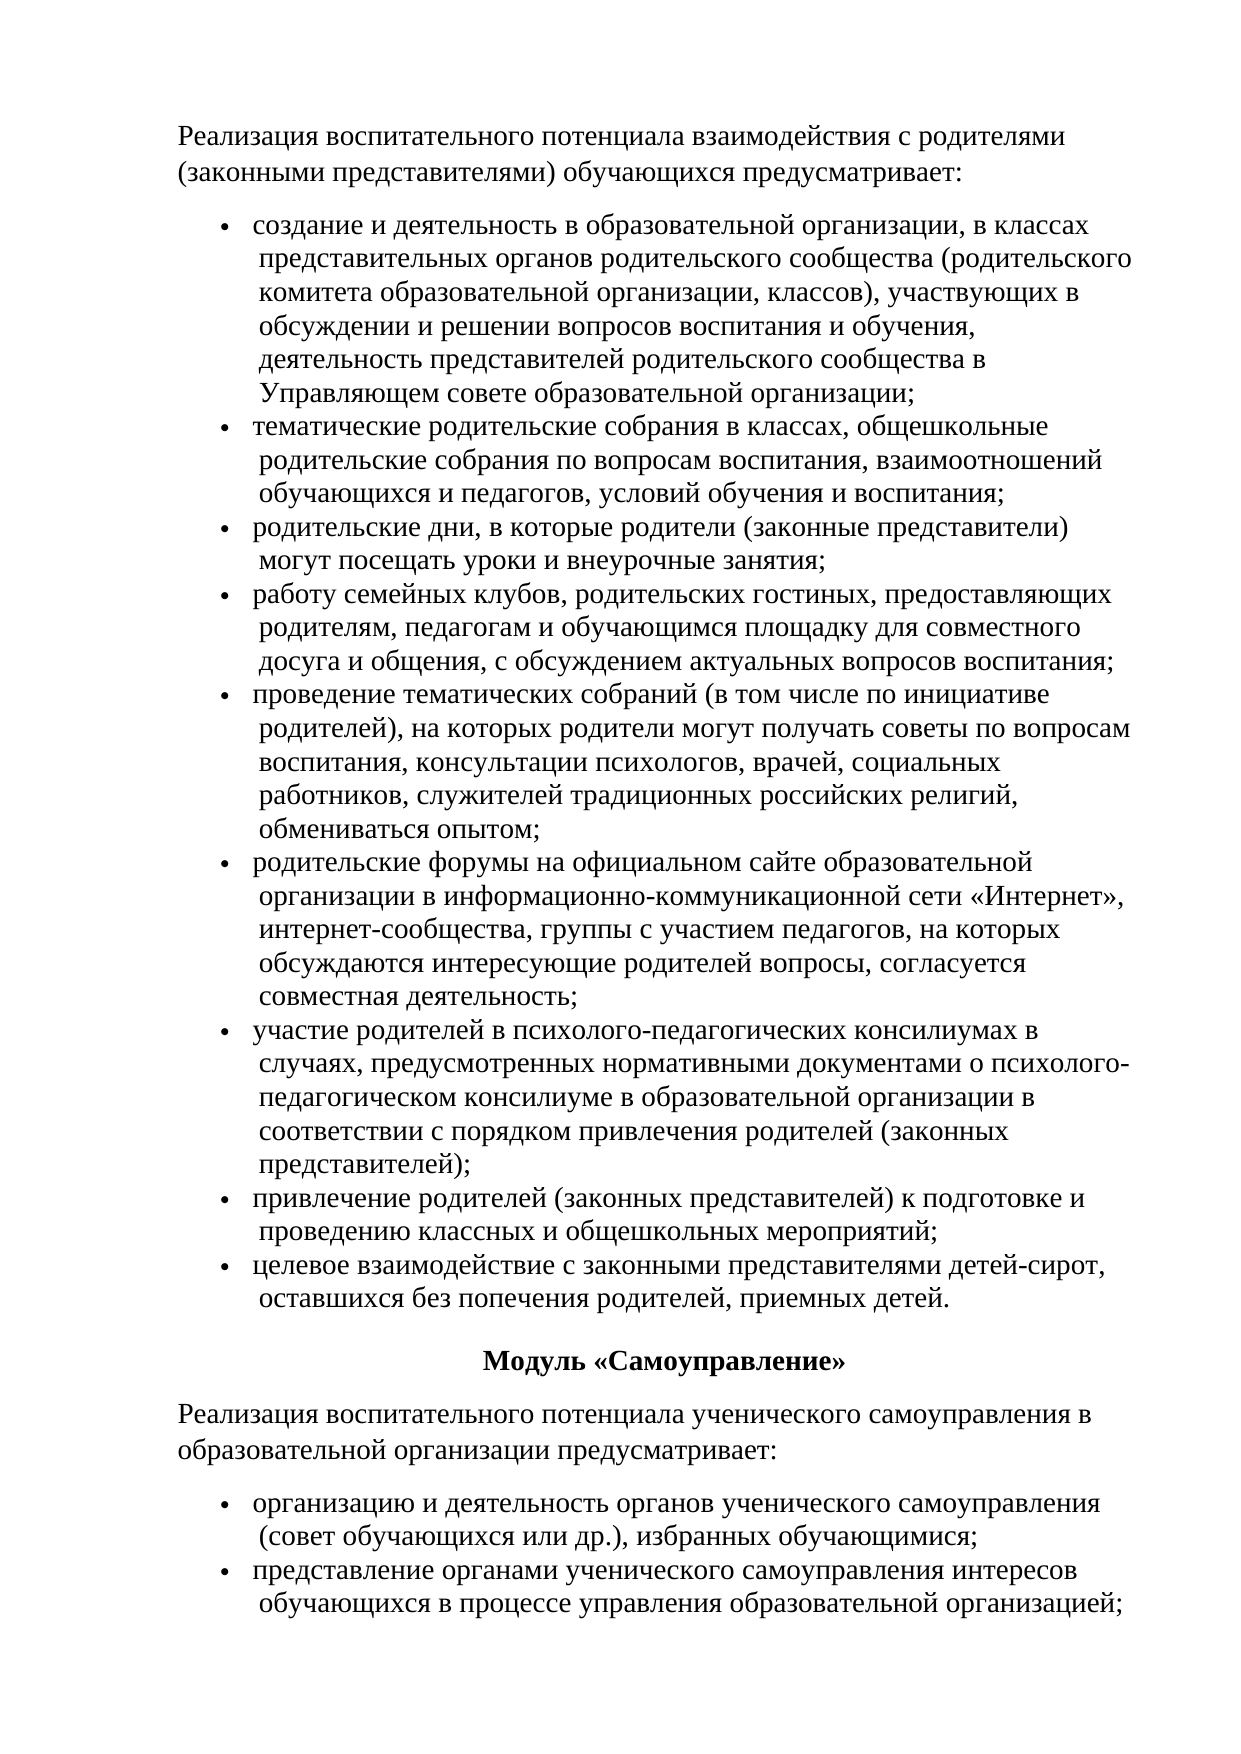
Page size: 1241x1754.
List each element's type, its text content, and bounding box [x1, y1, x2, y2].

list родительские дни, в которые родители (законные представители) могут посещать уроки и внеурочные занятия; [221, 509, 1133, 576]
list организацию и деятельность органов ученического самоуправления (совет обучающихся или др.), избранных обучающимися; [221, 1485, 1133, 1552]
list проведение тематических собраний (в том числе по инициативе родителей), на которых родители могут получать советы по вопросам воспитания, консультации психологов, врачей, социальных работников, служителей традиционных российских религий, обмениваться опытом; [221, 677, 1133, 844]
list создание и деятельность в образовательной организации, в классах представительных органов родительского сообщества (родительского комитета образовательной организации, классов), участвующих в обсуждении и решении вопросов воспитания и обучения, деятельность представителей родительского сообщества в Управляющем совете образовательной организации; [221, 207, 1133, 408]
list участие родителей в психолого-педагогических консилиумах в случаях, предусмотренных нормативными документами о психолого-педагогическом консилиуме в образовательной организации в соответствии с порядком привлечения родителей (законных представителей); [221, 1012, 1133, 1180]
list целевое взаимодействие с законными представителями детей-сирот, оставшихся без попечения родителей, приемных детей. [221, 1247, 1133, 1314]
list работу семейных клубов, родительских гостиных, предоставляющих родителям, педагогам и обучающимся площадку для совместного досуга и общения, с обсуждением актуальных вопросов воспитания; [221, 576, 1133, 677]
text Реализация воспитательного потенциала ученического самоуправления в образовательной организации предусматривает: [177, 1396, 1152, 1466]
text Модуль «Самоуправление» [177, 1343, 1152, 1377]
list представление органами ученического самоуправления интересов обучающихся в процессе управления образовательной организацией; [221, 1552, 1133, 1619]
list тематические родительские собрания в классах, общешкольные родительские собрания по вопросам воспитания, взаимоотношений обучающихся и педагогов, условий обучения и воспитания; [221, 408, 1133, 509]
text Реализация воспитательного потенциала взаимодействия с родителями (законными представителями) обучающихся предусматривает: [177, 118, 1152, 188]
list родительские форумы на официальном сайте образовательной организации в информационно-коммуникационной сети «Интернет», интернет-сообщества, группы с участием педагогов, на которых обсуждаются интересующие родителей вопросы, согласуется совместная деятельность; [221, 844, 1133, 1012]
list привлечение родителей (законных представителей) к подготовке и проведению классных и общешкольных мероприятий; [221, 1180, 1133, 1247]
